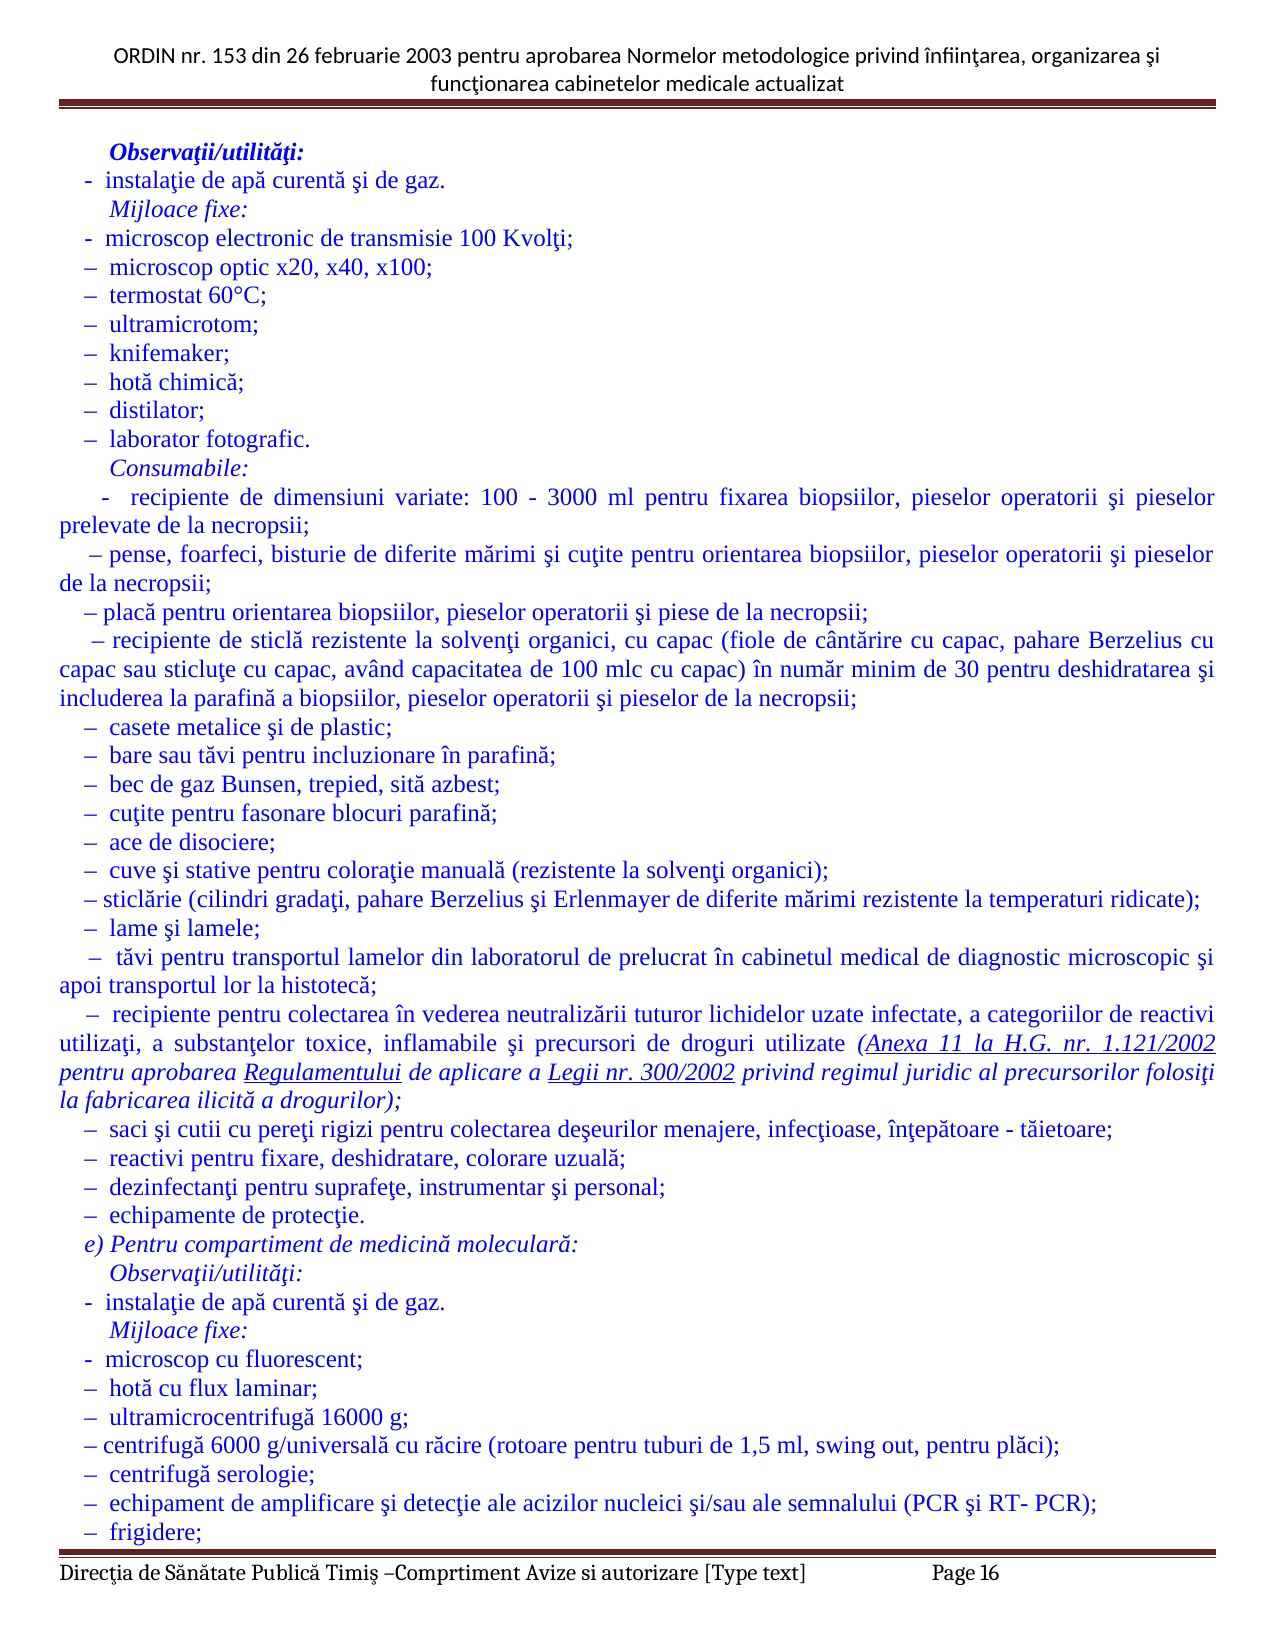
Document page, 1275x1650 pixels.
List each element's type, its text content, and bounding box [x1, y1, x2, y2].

text – hotă chimică; [59, 367, 1216, 396]
text – laborator fotografic. [59, 424, 1216, 453]
text – lame şi lamele; [59, 913, 1216, 942]
text – tăvi pentru transportul lamelor din laboratorul de prelucrat în cabinetul medical de diagnostic microscopic şi apoi transportul lor la histotecă; [59, 942, 1216, 999]
text – sticlărie (cilindri gradaţi, pahare Berzelius şi Erlenmayer de diferite mărimi rezistente la temperaturi ridicate); [59, 884, 1216, 913]
text – termostat 60°C; [59, 281, 1216, 309]
text – ace de disociere; [59, 827, 1216, 856]
text – cuţite pentru fasonare blocuri parafină; [59, 798, 1216, 827]
text e) Pentru compartiment de medicină moleculară: [59, 1229, 1216, 1258]
text Mijloace fixe: [59, 194, 1216, 223]
text – distilator; [59, 396, 1216, 424]
text – dezinfectanţi pentru suprafeţe, instrumentar şi personal; [59, 1172, 1216, 1201]
text Consumabile: [59, 453, 1216, 482]
text – hotă cu flux laminar; [59, 1373, 1216, 1402]
text – ultramicrocentrifugă 16000 g; [59, 1402, 1216, 1431]
text – bec de gaz Bunsen, trepied, sită azbest; [59, 769, 1216, 798]
text – recipiente de sticlă rezistente la solvenţi organici, cu capac (fiole de cântărire cu capac, pahare Berzelius cu capac sau sticluţe cu capac, având capacitatea de 100 mlc cu capac) în număr minim de 30 pentru deshidratarea şi includerea la parafină a biopsiilor, pieselor operatorii şi pieselor de la necropsii; [59, 626, 1216, 712]
text - microscop cu fluorescent; [59, 1344, 1216, 1373]
text – ultramicrotom; [59, 309, 1216, 338]
text – centrifugă 6000 g/universală cu răcire (rotoare pentru tuburi de 1,5 ml, swing out, pentru plăci); [59, 1431, 1216, 1459]
text Mijloace fixe: [59, 1316, 1216, 1344]
text – bare sau tăvi pentru incluzionare în parafină; [59, 741, 1216, 769]
text – casete metalice şi de plastic; [59, 712, 1216, 741]
text Observaţii/utilităţi: [59, 1258, 1216, 1287]
text – placă pentru orientarea biopsiilor, pieselor operatorii şi piese de la necropsii; [59, 597, 1216, 626]
text – reactivi pentru fixare, deshidratare, colorare uzuală; [59, 1143, 1216, 1172]
text – pense, foarfeci, bisturie de diferite mărimi şi cuţite pentru orientarea biopsiilor, pieselor operatorii şi pieselor de la necropsii; [59, 539, 1216, 597]
text – recipiente pentru colectarea în vederea neutralizării tuturor lichidelor uzate infectate, a categoriilor de reactivi utilizaţi, a substanţelor toxice, inflamabile şi precursori de droguri utilizate (<LLNK 12002 0122 334 11 31>Anexa 11 la H.G. nr. 1.121/2002 pentru aprobarea <LLNK 12002 0122 331 0 14>Regulamentului de aplicare a <LLNK 12002 300 12 201 0 18>Legii nr. 300/2002 privind regimul juridic al precursorilor folosiţi la fabricarea ilicită a drogurilor); [59, 999, 1216, 1114]
text – knifemaker; [59, 338, 1216, 367]
text – cuve şi stative pentru coloraţie manuală (rezistente la solvenţi organici); [59, 856, 1216, 884]
text - recipiente de dimensiuni variate: 100 - 3000 ml pentru fixarea biopsiilor, pieselor operatorii şi pieselor prelevate de la necropsii; [59, 482, 1216, 539]
text – echipamente de protecţie. [59, 1201, 1216, 1229]
text - microscop electronic de transmisie 100 Kvolţi; [59, 223, 1216, 252]
text - instalaţie de apă curentă şi de gaz. [59, 1287, 1216, 1316]
text Observaţii/utilităţi: [59, 137, 1216, 166]
text – echipament de amplificare şi detecţie ale acizilor nucleici şi/sau ale semnalului (PCR şi RT- PCR); [59, 1488, 1216, 1517]
text – saci şi cutii cu pereţi rigizi pentru colectarea deşeurilor menajere, infecţioase, înţepătoare - tăietoare; [59, 1114, 1216, 1143]
text – frigidere; [59, 1517, 1216, 1546]
text – centrifugă serologie; [59, 1459, 1216, 1488]
text – microscop optic x20, x40, x100; [59, 252, 1216, 281]
text - instalaţie de apă curentă şi de gaz. [59, 166, 1216, 194]
